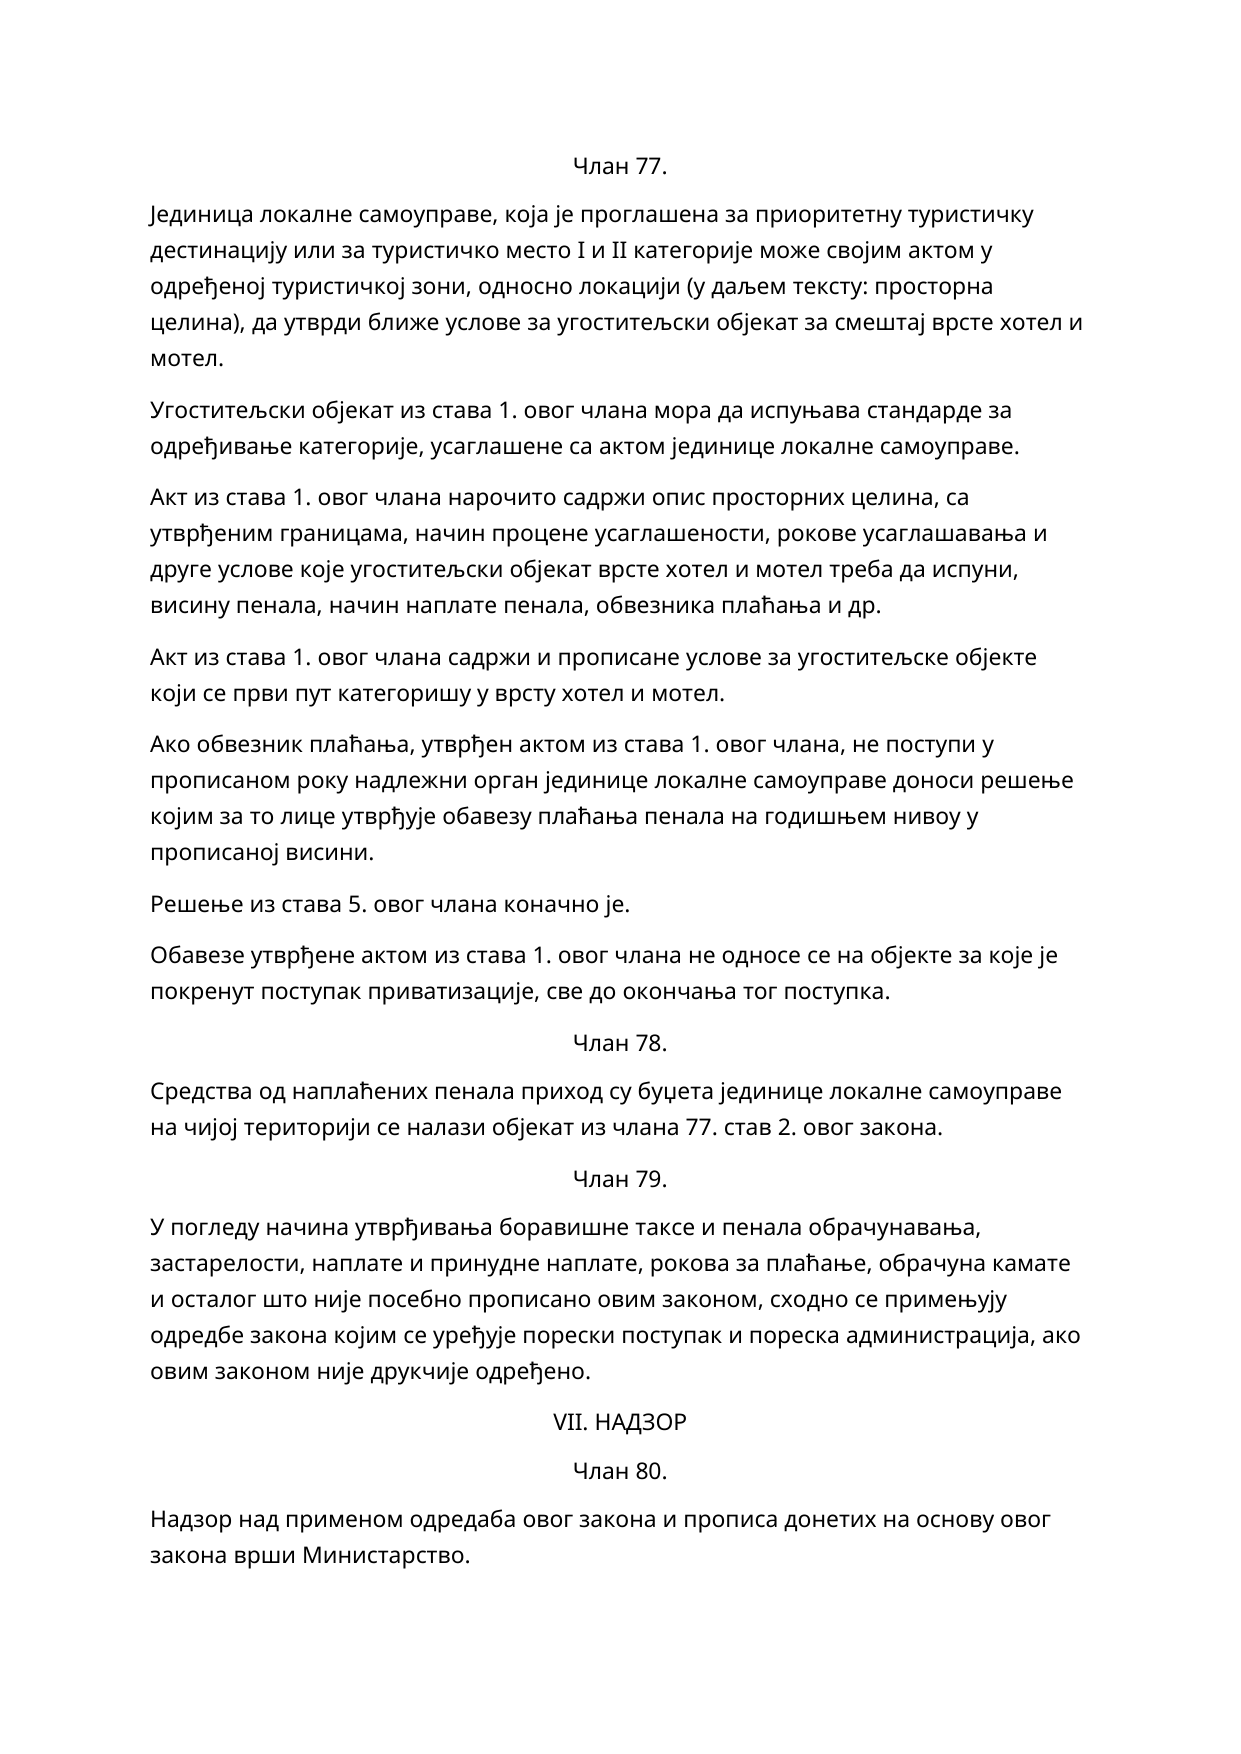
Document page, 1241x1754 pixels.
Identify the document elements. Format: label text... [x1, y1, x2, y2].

text Акт из става 1. овог члана садржи и прописане услове за угоститељске објекте који се први пут категоришу у врсту хотел и мотел. [150, 641, 1090, 708]
text Члан 77. [150, 150, 1090, 181]
text Члан 80. [150, 1455, 1090, 1486]
text Акт из става 1. овог члана нарочито садржи опис просторних целина, са утврђеним границама, начин процене усаглашености, рокове усаглашавања и друге услове које угоститељски објекат врсте хотел и мотел треба да испуни, висину пенала, начин наплате пенала, обвезника плаћања и др. [150, 481, 1090, 620]
text Обавезе утврђене актом из става 1. овог члана не односе се на објекте за које је покренут поступак приватизације, све до окончања тог поступка. [150, 939, 1090, 1006]
text VII. НАДЗОР [150, 1406, 1090, 1437]
text Јединица локалне самоуправе, која је проглашена за приоритетну туристичку дестинацију или за туристичко место I и II категорије може својим актом у одређеној туристичкој зони, односно локацији (у даљем тексту: просторна целина), да утврди ближе услове за угоститељски објекат за смештај врсте хотел и мотел. [150, 198, 1090, 373]
text Члан 78. [150, 1027, 1090, 1058]
text Надзор над применом одредаба овог закона и прописа донетих на основу овог закона врши Министарство. [150, 1503, 1090, 1570]
text Члан 79. [150, 1162, 1090, 1194]
text Средства од наплаћених пенала приход су буџета јединице локалне самоуправе на чијој територији се налази објекат из члана 77. став 2. овог закона. [150, 1075, 1090, 1142]
text У погледу начина утврђивања боравишне таксе и пенала обрачунавања, застарелости, наплате и принудне наплате, рокова за плаћање, обрачуна камате и осталог што није посебно прописано овим законом, сходно се примењују одредбе закона којим се уређује порески поступак и пореска администрација, ако овим законом није друкчије одређено. [150, 1211, 1090, 1386]
text Угоститељски објекат из става 1. овог члана мора да испуњава стандарде за одређивање категорије, усаглашене са актом јединице локалне самоуправе. [150, 394, 1090, 461]
text Ако обвезник плаћања, утврђен актом из става 1. овог члана, не поступи у прописаном року надлежни орган јединице локалне самоуправе доноси решење којим за то лице утврђује обавезу плаћања пенала на годишњем нивоу у прописаној висини. [150, 728, 1090, 867]
text Решење из става 5. овог члана коначно је. [150, 887, 1090, 919]
